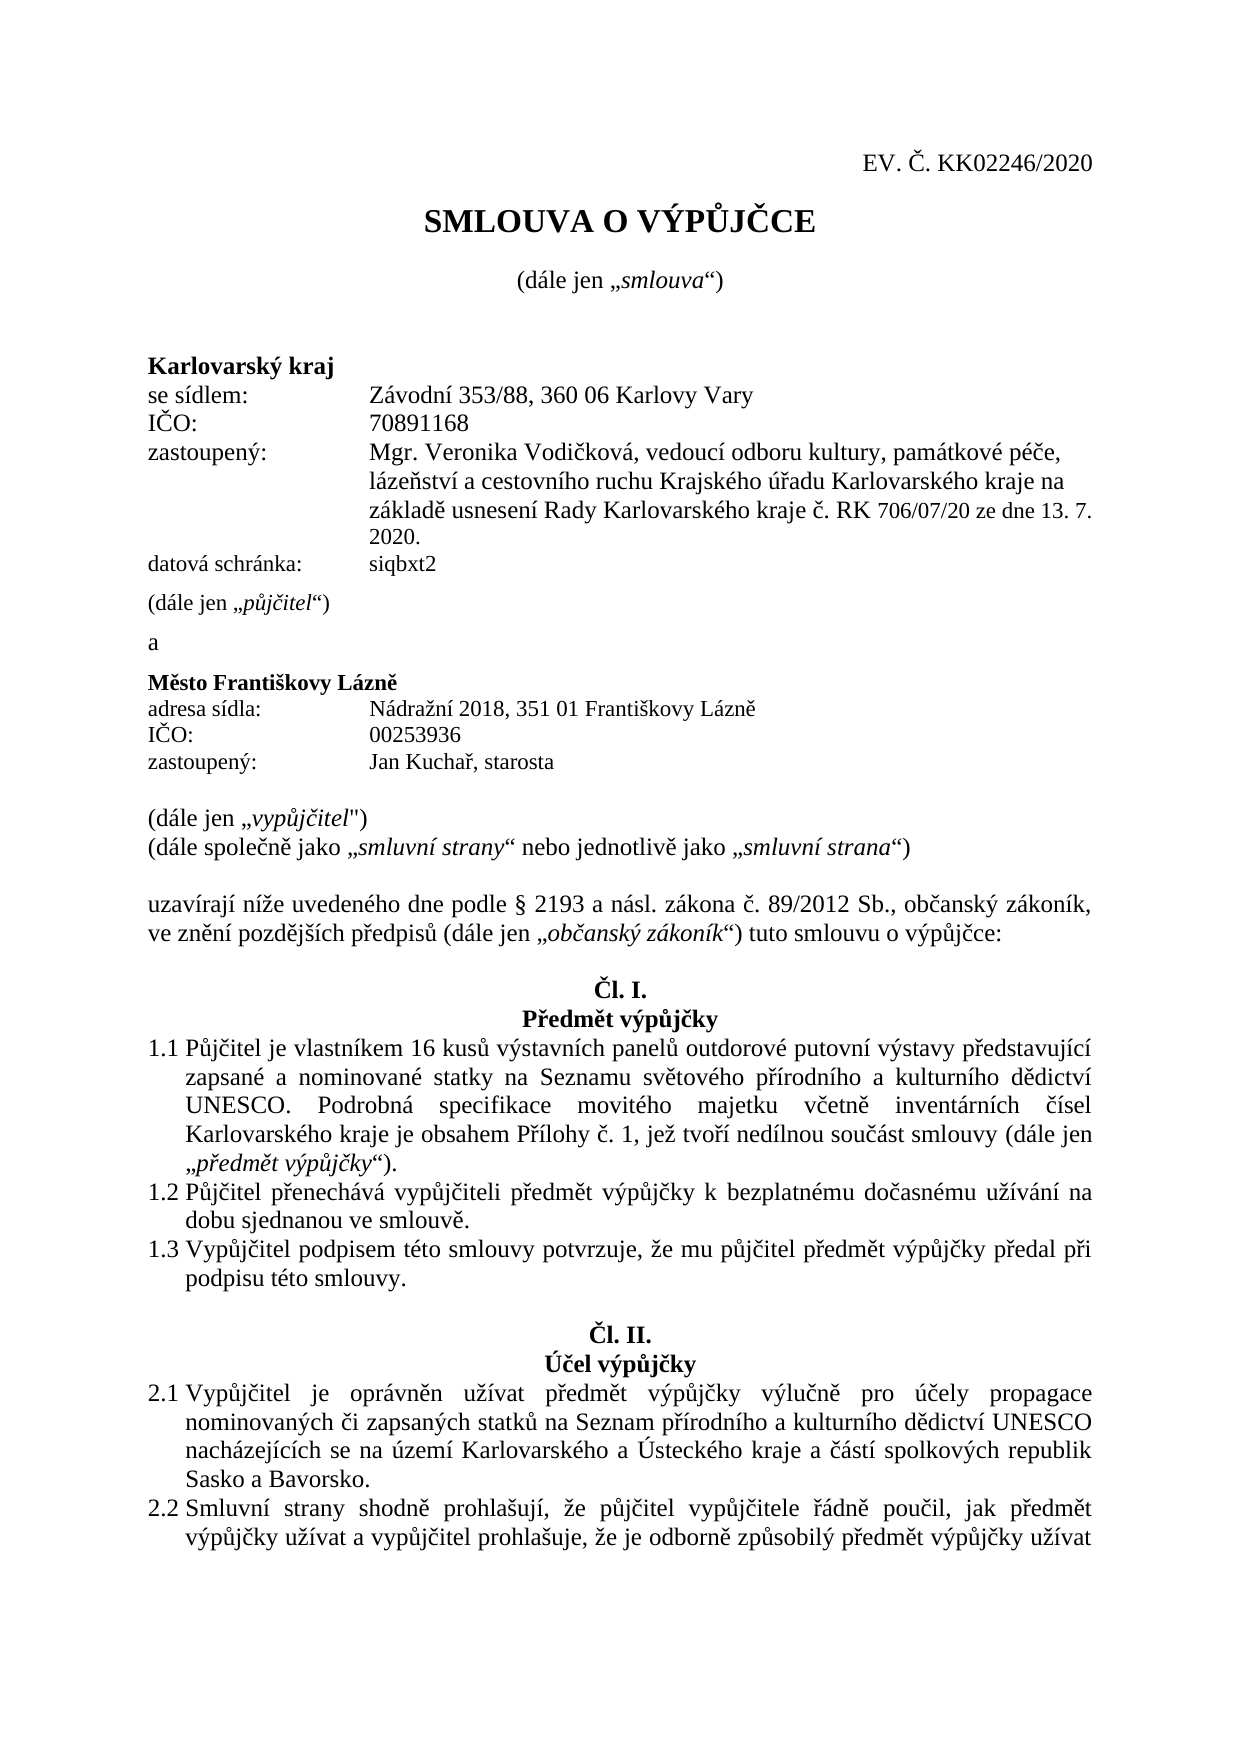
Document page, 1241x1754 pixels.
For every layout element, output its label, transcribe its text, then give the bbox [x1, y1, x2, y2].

text Karlovarský kraj [148, 351, 1093, 380]
list Vypůjčitel podpisem této smlouvy potvrzuje, že mu půjčitel předmět výpůjčky předal při podpisu této smlouvy. [148, 1234, 1093, 1292]
text uzavírají níže uvedeného dne podle § násl. zákona č. 89/2012 Sb., občanský zákoník, ve znění pozdějších předpisů (dále jen „občanský zákoník“) tuto smlouvu o výpůjčce: [148, 889, 1093, 947]
list Půjčitel přenechává vypůjčiteli předmět výpůjčky k bezplatnému dočasnému užívání na dobu sjednanou ve smlouvě. [148, 1177, 1093, 1234]
text zastoupený: Jan Kuchař, starosta [148, 748, 1098, 774]
text Město Františkovy Lázně [148, 669, 1098, 695]
list Půjčitel je vlastníkem 16 kusů výstavních panelů outdorové putovní výstavy představující zapsané a nominované statky na Seznamu světového přírodního a kulturního dědictví UNESCO. Podrobná specifikace movitého majetku včetně inventárních čísel Karlovarského kraje je obsahem Přílohy č. 1, jež tvoří nedílnou součást smlouvy (dále jen „předmět výpůjčky“). [148, 1033, 1093, 1177]
text IČO: 70891168 [148, 408, 1093, 437]
text (dále jen „vypůjčitel") [148, 803, 1093, 832]
list Vypůjčitel je oprávněn užívat předmět výpůjčky výlučně pro účely propagace nominovaných či zapsaných statků na Seznam přírodního a kulturního dědictví UNESCO nacházejících se na území Karlovarského a Ústeckého kraje a částí spolkových republik Sasko a Bavorsko. [148, 1378, 1093, 1493]
text datová schránka: siqbxt2 [148, 550, 1093, 576]
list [148, 1493, 1093, 1550]
text Ev. č. KK02246/2020 [148, 148, 1093, 176]
text Čl. II. [148, 1320, 1093, 1349]
text se sídlem: Závodní 353/88, 360 06 Karlovy Vary [148, 380, 1093, 408]
text zastoupený: Mgr. Veronika Vodičková, vedoucí odboru kultury, památkové péče, lázeňství a cestovního ruchu Krajského úřadu Karlovarského kraje na základě usnesení Rady Karlovarského kraje č. RK 706/07/20 ze dne 13. 7. 2020. [148, 437, 1093, 550]
text Čl. I. [148, 975, 1093, 1004]
text IČO: 00253936 [148, 721, 1098, 748]
text Smlouva o výpůjčce [148, 201, 1093, 240]
text Účel výpůjčky [148, 1349, 1093, 1378]
text a [148, 627, 1093, 656]
text (dále jen „půjčitel“) [148, 589, 1093, 615]
text (dále společně jako „smluvní strany“ nebo jednotlivě jako „smluvní strana“) [148, 832, 1093, 860]
text adresa sídla: Nádražní 2018, 351 01 Františkovy Lázně [148, 695, 1098, 721]
text Předmět výpůjčky [148, 1004, 1093, 1033]
text (dále jen „smlouva“) [148, 265, 1093, 293]
